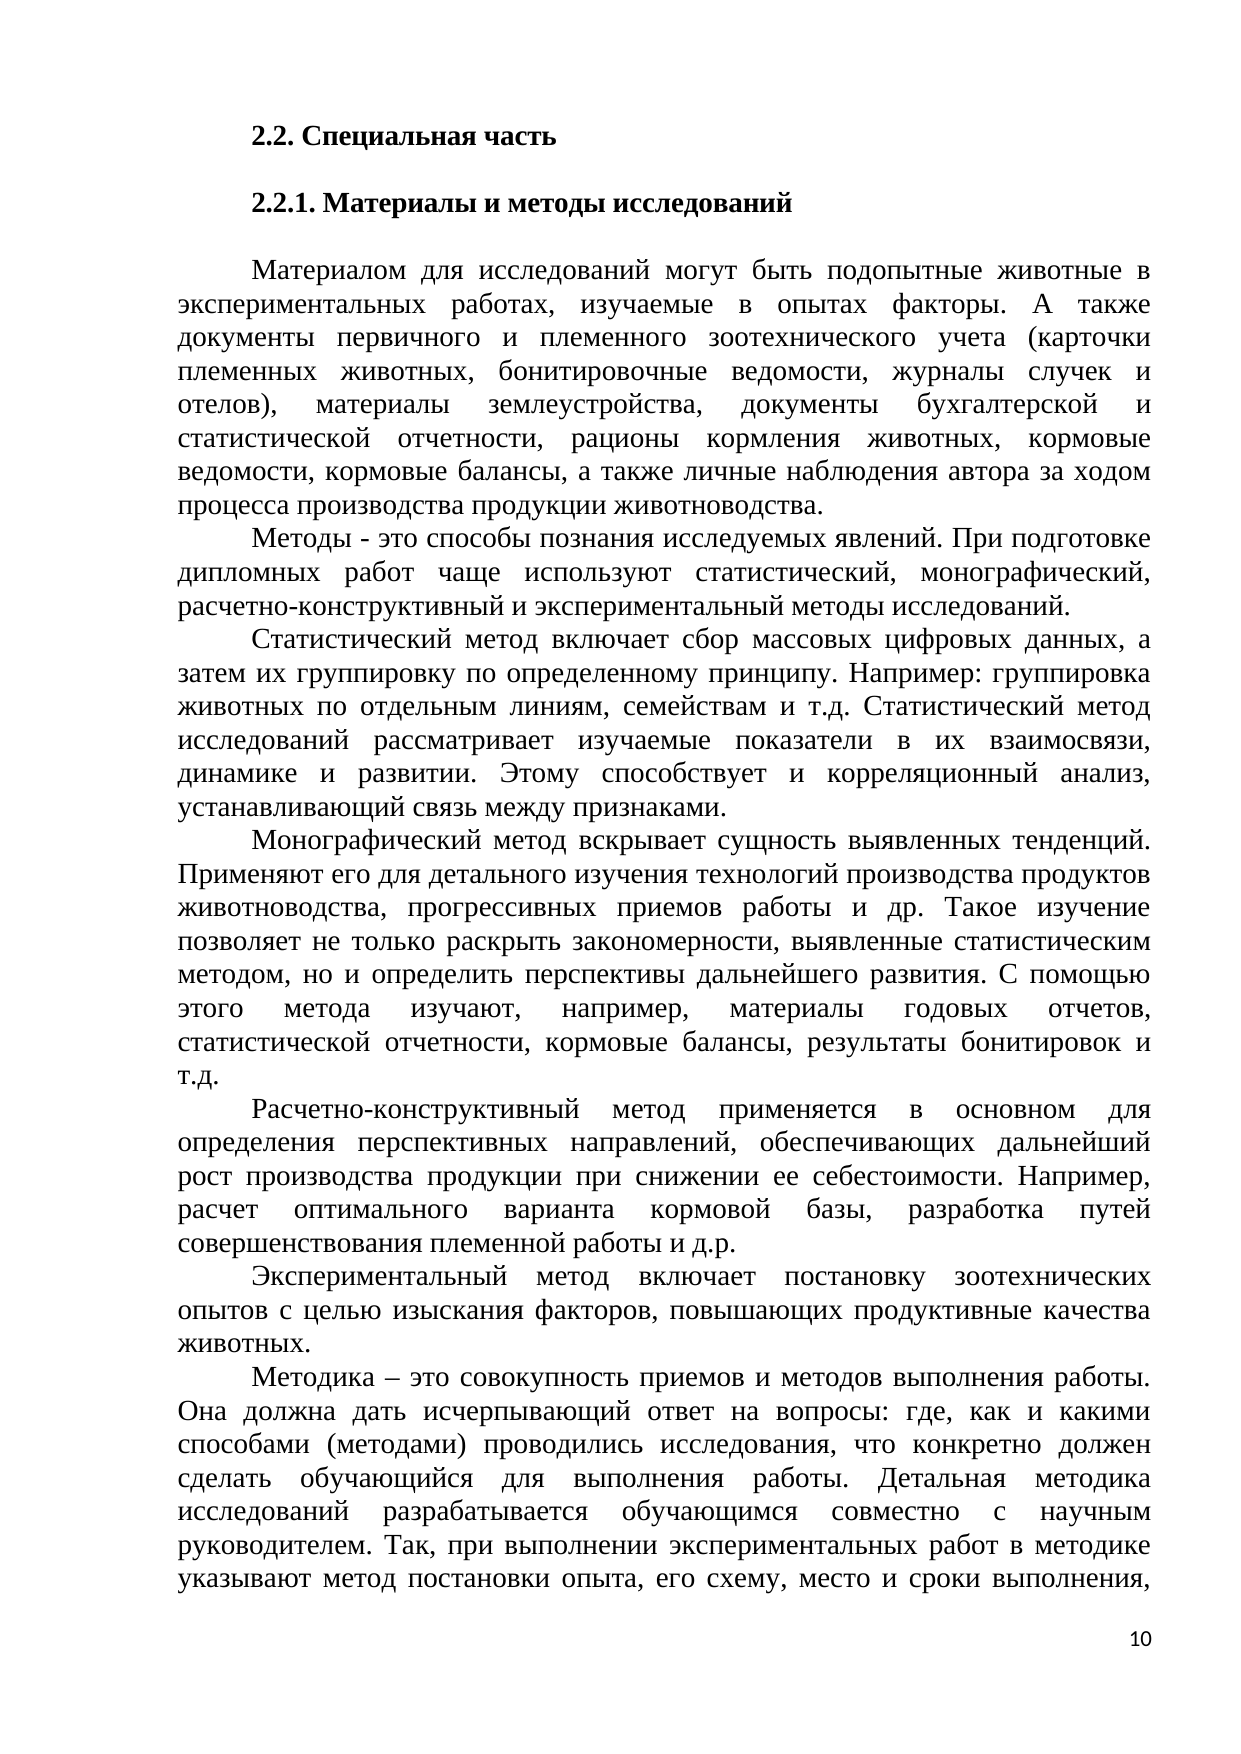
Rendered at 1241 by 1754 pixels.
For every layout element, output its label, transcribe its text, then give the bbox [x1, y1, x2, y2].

text 2.2. Специальная часть [177, 118, 1152, 152]
text Расчетно-конструктивный метод применяется в основном для определения перспективных направлений, обеспечивающих дальнейший рост производства продукции при снижении ее себестоимости. Например, расчет оптимального варианта кормовой базы, разработка путей совершенствования племенной работы и д.р. [177, 1091, 1152, 1258]
text 2.2.1. Материалы и методы исследований [177, 185, 1152, 219]
text Материалом для исследований могут быть подопытные животные в экспериментальных работах, изучаемые в опытах факторы. А также документы первичного и племенного зоотехнического учета (карточки племенных животных, бонитировочные ведомости, журналы случек и отелов), материалы землеустройства, документы бухгалтерской и статистической отчетности, рационы кормления животных, кормовые ведомости, кормовые балансы, а также личные наблюдения автора за ходом процесса производства продукции животноводства. [177, 252, 1152, 521]
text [177, 1359, 1152, 1594]
text Экспериментальный метод включает постановку зоотехнических опытов с целью изыскания факторов, повышающих продуктивные качества животных. [177, 1258, 1152, 1359]
text Монографический метод вскрывает сущность выявленных тенденций. Применяют его для детального изучения технологий производства продуктов животноводства, прогрессивных приемов работы и др. Такое изучение позволяет не только раскрыть закономерности, выявленные статистическим методом, но и определить перспективы дальнейшего развития. С помощью этого метода изучают, например, материалы годовых отчетов, статистической отчетности, кормовые балансы, результаты бонитировок и т.д. [177, 822, 1152, 1091]
text Методы - это способы познания исследуемых явлений. При подготовке дипломных работ чаще используют статистический, монографический, расчетно-конструктивный и экспериментальный методы исследований. [177, 521, 1152, 621]
text Статистический метод включает сбор массовых цифровых данных, а затем их группировку по определенному принципу. Например: группировка животных по отдельным линиям, семействам и т.д. Статистический метод исследований рассматривает изучаемые показатели в их взаимосвязи, динамике и развитии. Этому способствует и корреляционный анализ, устанавливающий связь между признаками. [177, 621, 1152, 822]
